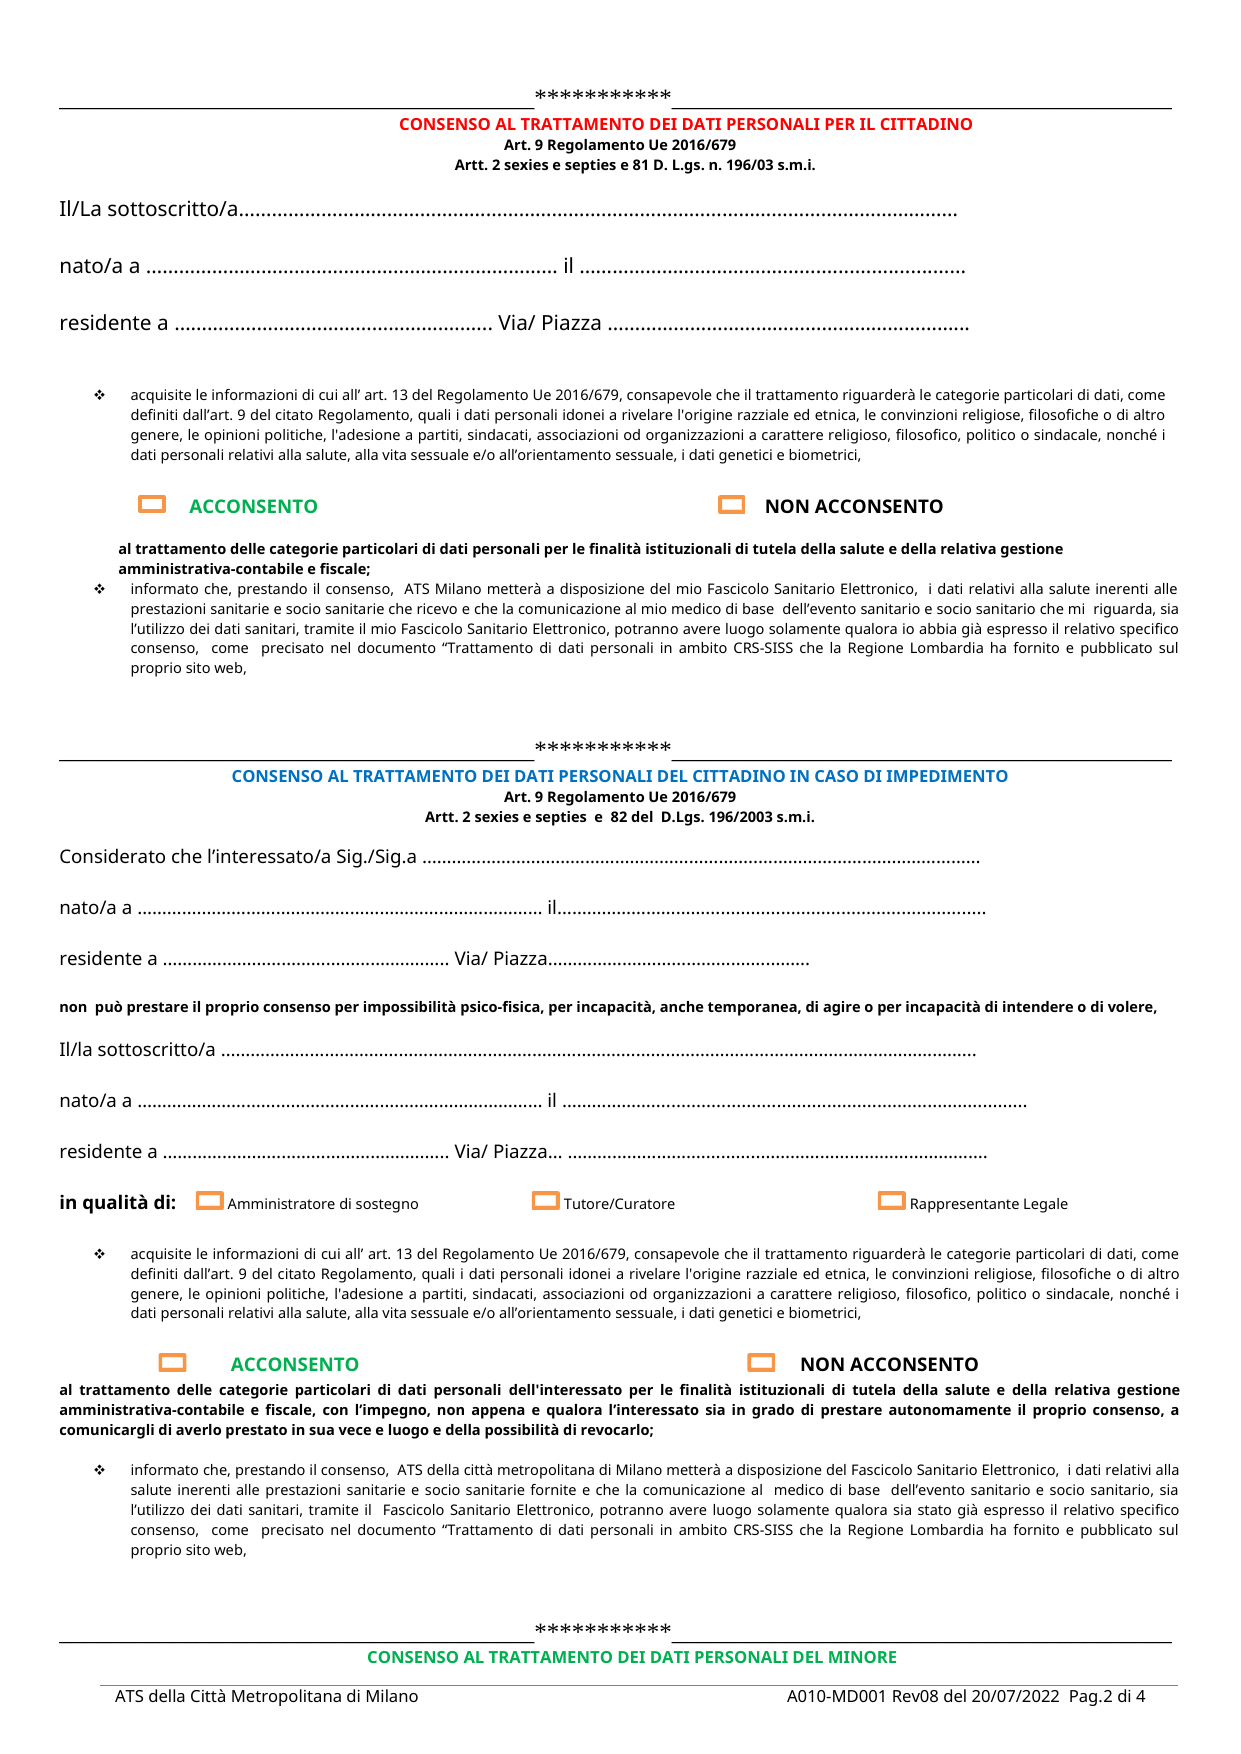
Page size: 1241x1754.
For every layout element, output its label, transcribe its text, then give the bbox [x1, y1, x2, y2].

text Considerato che l’interessato/a Sig./Sig.a …………………………………………………………..……………………………………… [59, 844, 1181, 869]
text Art. 9 Regolamento Ue 2016/679 [59, 135, 1181, 155]
text residente a ………………………………………….….….. Via/ Piazza… ……………………….………..………………………………………. [59, 1139, 1181, 1164]
text residente a ………………………………………….….….. Via/ Piazza………………….…………………..…….. [59, 946, 1166, 971]
text CONSENSO AL TRATTAMENTO DEI DATI PERSONALI PER IL CITTADINO [207, 112, 1181, 135]
picture [718, 495, 745, 514]
text al trattamento delle categorie particolari di dati personali per le finalità istituzionali di tutela della salute e della relativa gestione amministrativa-contabile e fiscale; [118, 539, 1181, 579]
text Artt. 2 sexies e septies e 81 D. L.gs. n. 196/03 s.m.i. [59, 155, 1181, 175]
text ______________________________________***********________________________________________ [59, 736, 1181, 764]
text ACCONSENTO NON ACCONSENTO [59, 493, 1181, 519]
picture [158, 1353, 187, 1372]
text Il/la sottoscritto/a ……………………………………………………………………………………………………………………………………... [59, 1037, 1181, 1062]
text CONSENSO AL TRATTAMENTO DEI DATI PERSONALI DEL MINORE [280, 1645, 1181, 1668]
list informato che, prestando il consenso, ATS Milano metterà a disposizione del mio Fascicolo Sanitario Elettronico, i dati relativi alla salute inerenti alle prestazioni sanitarie e socio sanitarie che ricevo e che la comunicazione al mio medico di base dell’evento sanitario e socio sanitario che mi riguarda, sia l’utilizzo dei dati sanitari, tramite il mio Fascicolo Sanitario Elettronico, potranno avere luogo solamente qualora io abbia già espresso il relativo specifico consenso, come precisato nel documento “Trattamento di dati personali in ambito CRS-SISS che la Regione Lombardia ha fornito e pubblicato sul proprio sito web, [93, 579, 1181, 678]
picture [531, 1191, 560, 1210]
picture [877, 1191, 906, 1210]
text non può prestare il proprio consenso per impossibilità psico-fisica, per incapacità, anche temporanea, di agire o per incapacità di intendere o di volere, [59, 997, 1181, 1017]
picture [747, 1353, 776, 1372]
text CONSENSO AL TRATTAMENTO DEI DATI PERSONALI DEL CITTADINO IN CASO DI IMPEDIMENTO [59, 764, 1181, 787]
text residente a ………………………………………….….….. Via/ Piazza ………………………………………………………... [59, 308, 1166, 337]
picture [195, 1191, 224, 1210]
text ______________________________________***********________________________________________ [59, 1617, 1181, 1645]
text ______________________________________***********________________________________________ [59, 83, 1181, 112]
text nato/a a ………….…………………………………………………………… il…………………………........................................................ [59, 895, 1152, 920]
text al trattamento delle categorie particolari di dati personali dell'interessato per le finalità istituzionali di tutela della salute e della relativa gestione amministrativa-contabile e fiscale, con l’impegno, non appena e qualora l’interessato sia in grado di prestare autonomamente il proprio consenso, a comunicargli di averlo prestato in sua vece e luogo e della possibilità di revocarlo; [59, 1380, 1181, 1440]
text nato/a a ………….…………………………………………………………… il ………………........................................................................... [59, 1088, 1181, 1113]
text nato/a a ………………………………………………………………… il …………………………….…….............................. [59, 251, 1152, 280]
text ACCONSENTO NON ACCONSENTO [59, 1352, 1181, 1380]
list informato che, prestando il consenso, ATS della città metropolitana di Milano metterà a disposizione del Fascicolo Sanitario Elettronico, i dati relativi alla salute inerenti alle prestazioni sanitarie e socio sanitarie fornite e che la comunicazione al medico di base dell’evento sanitario e socio sanitario, sia l’utilizzo dei dati sanitari, tramite il Fascicolo Sanitario Elettronico, potranno avere luogo solamente qualora sia stato già espresso il relativo specifico consenso, come precisato nel documento “Trattamento di dati personali in ambito CRS-SISS che la Regione Lombardia ha fornito e pubblicato sul proprio sito web, [93, 1460, 1181, 1559]
text in qualità di: Amministratore di sostegno Tutore/Curatore Rappresentante Legale [59, 1190, 1181, 1215]
text Artt. 2 sexies e septies e 82 del D.Lgs. 196/2003 s.m.i. [59, 807, 1181, 827]
text Art. 9 Regolamento Ue 2016/679 [59, 787, 1181, 807]
text Il/La sottoscritto/a……………………………………………………….…………………………………….…………………… [59, 194, 1152, 223]
